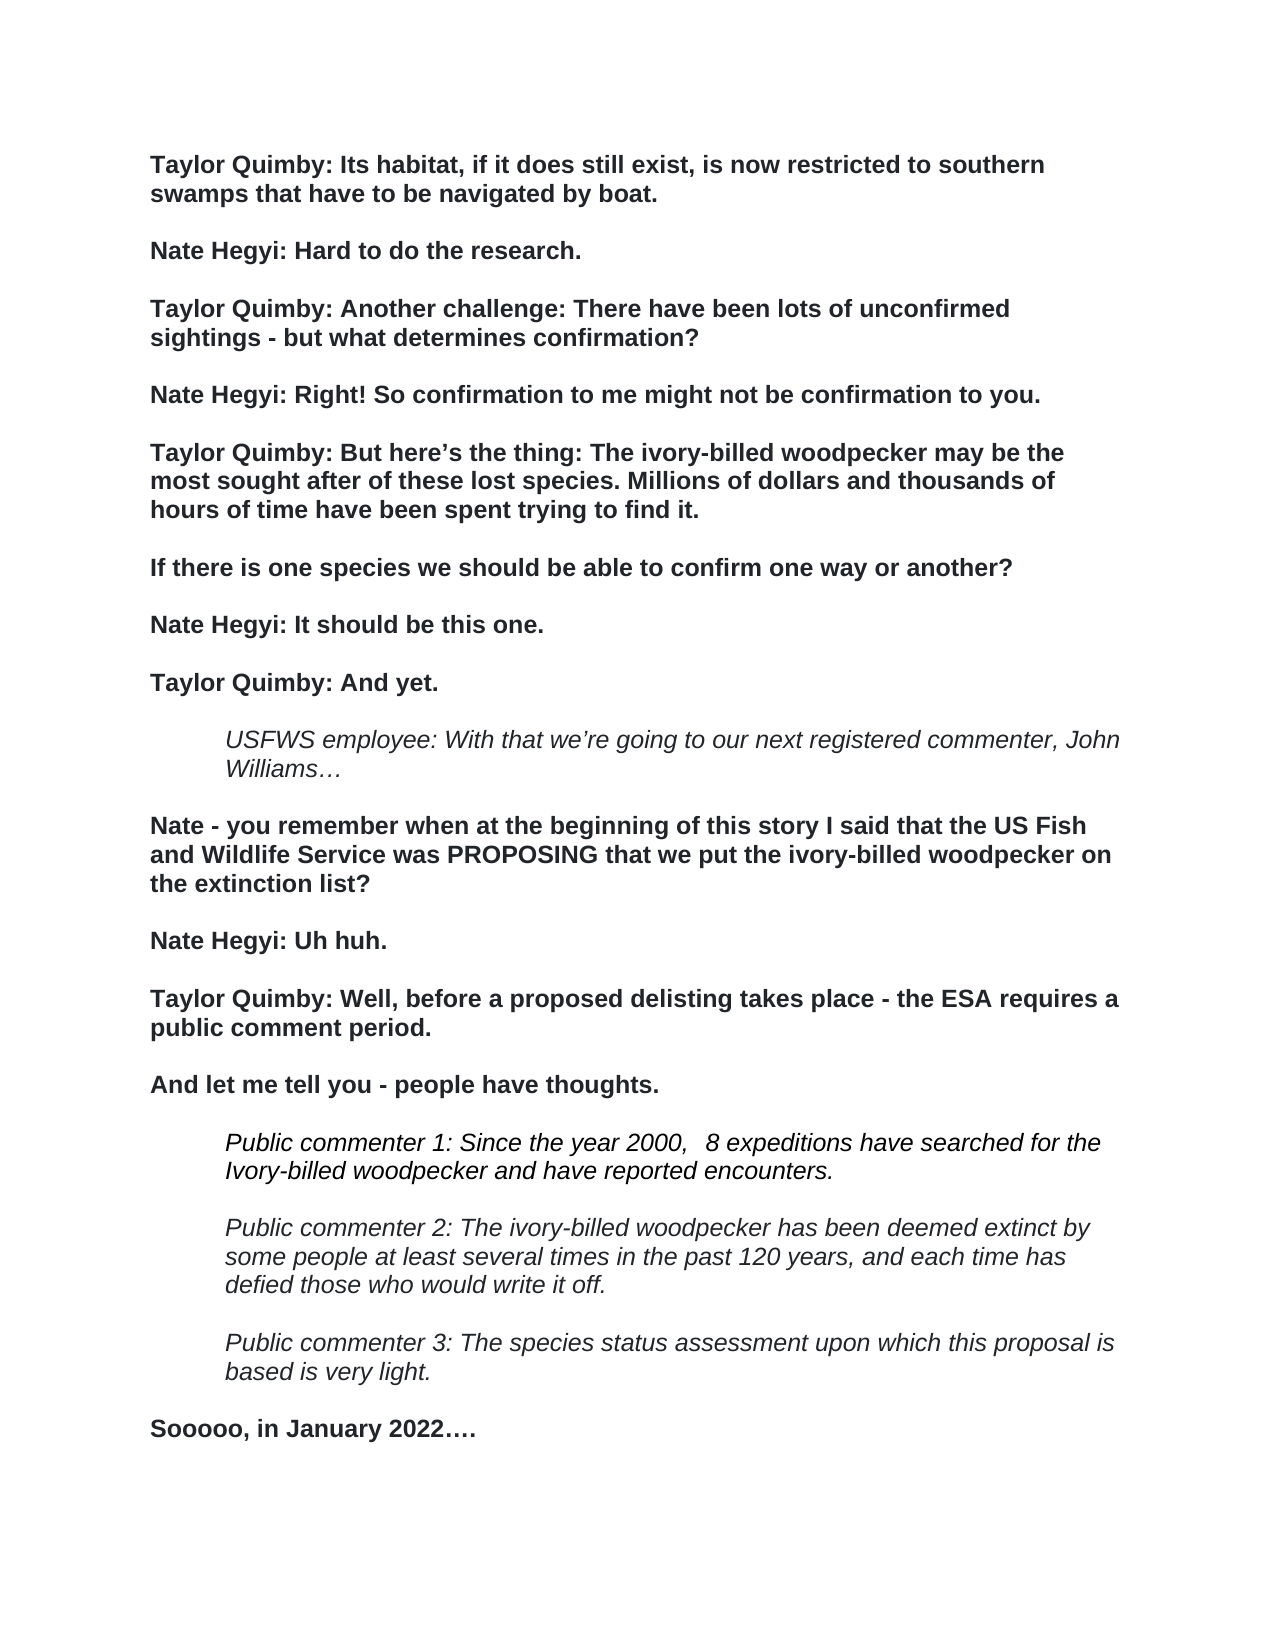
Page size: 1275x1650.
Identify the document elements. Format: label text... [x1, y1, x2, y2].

text Public commenter 1: Since the year 2000, 8 expeditions have searched for the Ivory-billed woodpecker and have reported encounters. [225, 1127, 1125, 1185]
text Taylor Quimby: But here’s the thing: The ivory-billed woodpecker may be the most sought after of these lost species. Millions of dollars and thousands of hours of time have been spent trying to find it. [150, 437, 1125, 524]
text Nate Hegyi: Hard to do the research. [150, 236, 1125, 265]
text Sooooo, in January 2022…. [150, 1414, 1125, 1443]
text And let me tell you - people have thoughts. [150, 1070, 1125, 1099]
text Taylor Quimby: Its habitat, if it does still exist, is now restricted to southern swamps that have to be navigated by boat. [150, 150, 1125, 207]
text If there is one species we should be able to confirm one way or another? [150, 552, 1125, 581]
text Nate Hegyi: Uh huh. [150, 926, 1125, 955]
text Nate - you remember when at the beginning of this story I said that the US Fish and Wildlife Service was PROPOSING that we put the ivory-billed woodpecker on the extinction list? [150, 811, 1125, 897]
text Public commenter 2: The ivory-billed woodpecker has been deemed extinct by some people at least several times in the past 120 years, and each time has defied those who would write it off. [225, 1213, 1125, 1299]
text Public commenter 3: The species status assessment upon which this proposal is based is very light. [225, 1328, 1125, 1386]
text Taylor Quimby: Well, before a proposed delisting takes place - the ESA requires a public comment period. [150, 984, 1125, 1041]
text USFWS employee: With that we’re going to our next registered commenter, John Williams… [225, 725, 1125, 782]
text Taylor Quimby: And yet. [150, 667, 1125, 696]
text Nate Hegyi: It should be this one. [150, 610, 1125, 639]
text Nate Hegyi: Right! So confirmation to me might not be confirmation to you. [150, 380, 1125, 409]
text Taylor Quimby: Another challenge: There have been lots of unconfirmed sightings - but what determines confirmation? [150, 294, 1125, 351]
